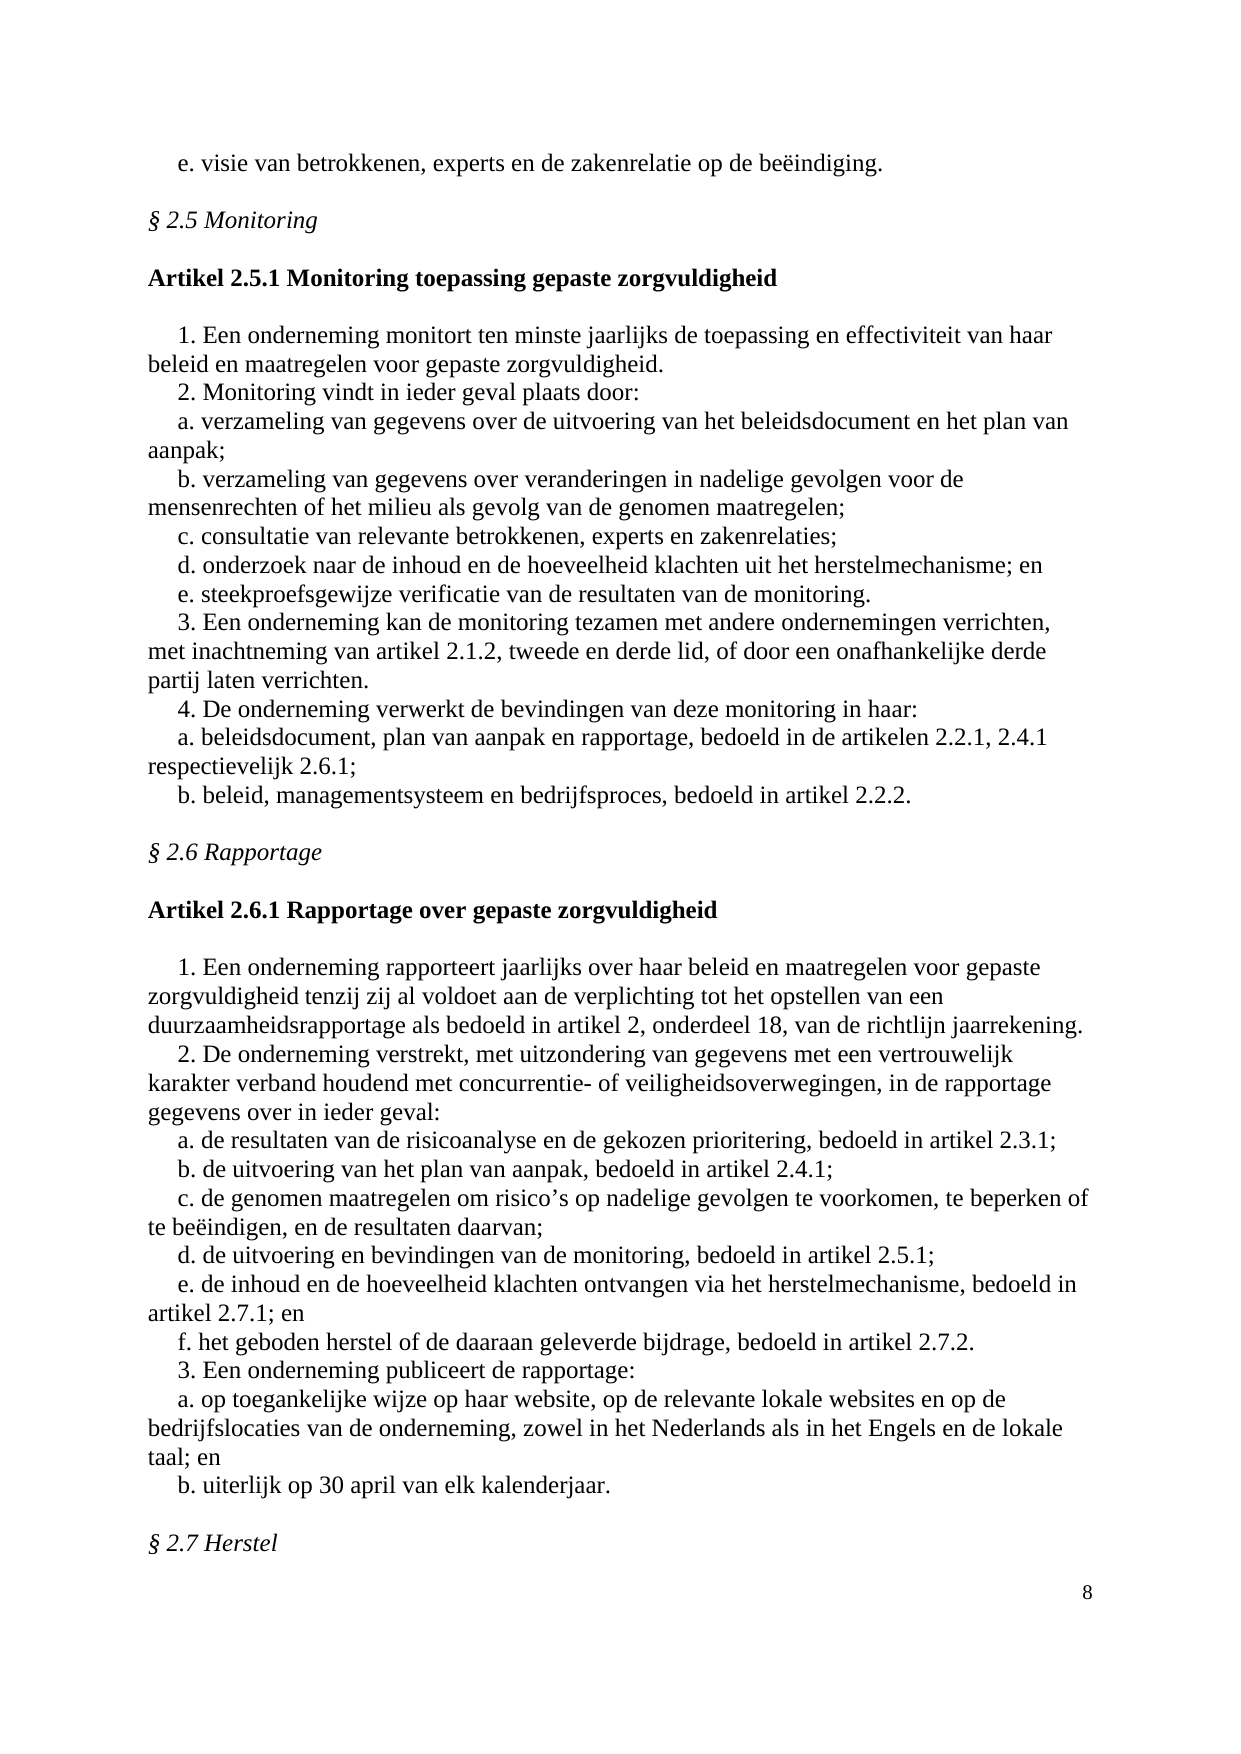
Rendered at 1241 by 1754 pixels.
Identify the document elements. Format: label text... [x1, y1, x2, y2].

text Artikel 2.6.1 Rapportage over gepaste zorgvuldigheid [148, 895, 1093, 924]
text a. de resultaten van de risicoanalyse en de gekozen prioritering, bedoeld in artikel 2.3.1; [148, 1125, 1093, 1154]
text a. verzameling van gegevens over de uitvoering van het beleidsdocument en het plan van aanpak; [148, 406, 1093, 464]
text 3. Een onderneming publiceert de rapportage: [148, 1355, 1093, 1384]
text c. de genomen maatregelen om risico’s op nadelige gevolgen te voorkomen, te beperken of te beëindigen, en de resultaten daarvan; [148, 1183, 1093, 1240]
text b. beleid, managementsysteem en bedrijfsproces, bedoeld in artikel 2.2.2. [148, 780, 1093, 809]
text § 2.6 Rapportage [148, 837, 1093, 866]
text e. steekproefsgewijze verificatie van de resultaten van de monitoring. [148, 579, 1093, 607]
text b. de uitvoering van het plan van aanpak, bedoeld in artikel 2.4.1; [148, 1154, 1093, 1183]
text § 2.5 Monitoring [148, 205, 1093, 234]
text d. onderzoek naar de inhoud en de hoeveelheid klachten uit het herstelmechanisme; en [148, 550, 1093, 579]
text 2. De onderneming verstrekt, met uitzondering van gegevens met een vertrouwelijk karakter verband houdend met concurrentie- of veiligheidsoverwegingen, in de rapportage gegevens over in ieder geval: [148, 1039, 1093, 1125]
text d. de uitvoering en bevindingen van de monitoring, bedoeld in artikel 2.5.1; [148, 1240, 1093, 1269]
text 1. Een onderneming rapporteert jaarlijks over haar beleid en maatregelen voor gepaste zorgvuldigheid tenzij zij al voldoet aan de verplichting tot het opstellen van een duurzaamheidsrapportage als bedoeld in artikel 2, onderdeel 18, van de richtlijn jaarrekening. [148, 952, 1093, 1039]
text b. verzameling van gegevens over veranderingen in nadelige gevolgen voor de mensenrechten of het milieu als gevolg van de genomen maatregelen; [148, 464, 1093, 521]
text § 2.7 Herstel [148, 1528, 1093, 1557]
text e. de inhoud en de hoeveelheid klachten ontvangen via het herstelmechanisme, bedoeld in artikel 2.7.1; en [148, 1269, 1093, 1327]
text a. op toegankelijke wijze op haar website, op de relevante lokale websites en op de bedrijfslocaties van de onderneming, zowel in het Nederlands als in het Engels en de lokale taal; en [148, 1384, 1093, 1470]
text b. uiterlijk op 30 april van elk kalenderjaar. [148, 1470, 1093, 1499]
text 3. Een onderneming kan de monitoring tezamen met andere ondernemingen verrichten, met inachtneming van artikel 2.1.2, tweede en derde lid, of door een onafhankelijke derde partij laten verrichten. [148, 607, 1093, 694]
text a. beleidsdocument, plan van aanpak en rapportage, bedoeld in de artikelen 2.2.1, 2.4.1 respectievelijk 2.6.1; [148, 722, 1093, 780]
text Artikel 2.5.1 Monitoring toepassing gepaste zorgvuldigheid [148, 263, 1093, 291]
text f. het geboden herstel of de daaraan geleverde bijdrage, bedoeld in artikel 2.7.2. [148, 1327, 1093, 1355]
text c. consultatie van relevante betrokkenen, experts en zakenrelaties; [148, 521, 1093, 550]
text 4. De onderneming verwerkt de bevindingen van deze monitoring in haar: [148, 694, 1093, 722]
text e. visie van betrokkenen, experts en de zakenrelatie op de beëindiging. [148, 148, 1093, 176]
text 1. Een onderneming monitort ten minste jaarlijks de toepassing en effectiviteit van haar beleid en maatregelen voor gepaste zorgvuldigheid. [148, 320, 1093, 377]
text 2. Monitoring vindt in ieder geval plaats door: [148, 377, 1093, 406]
